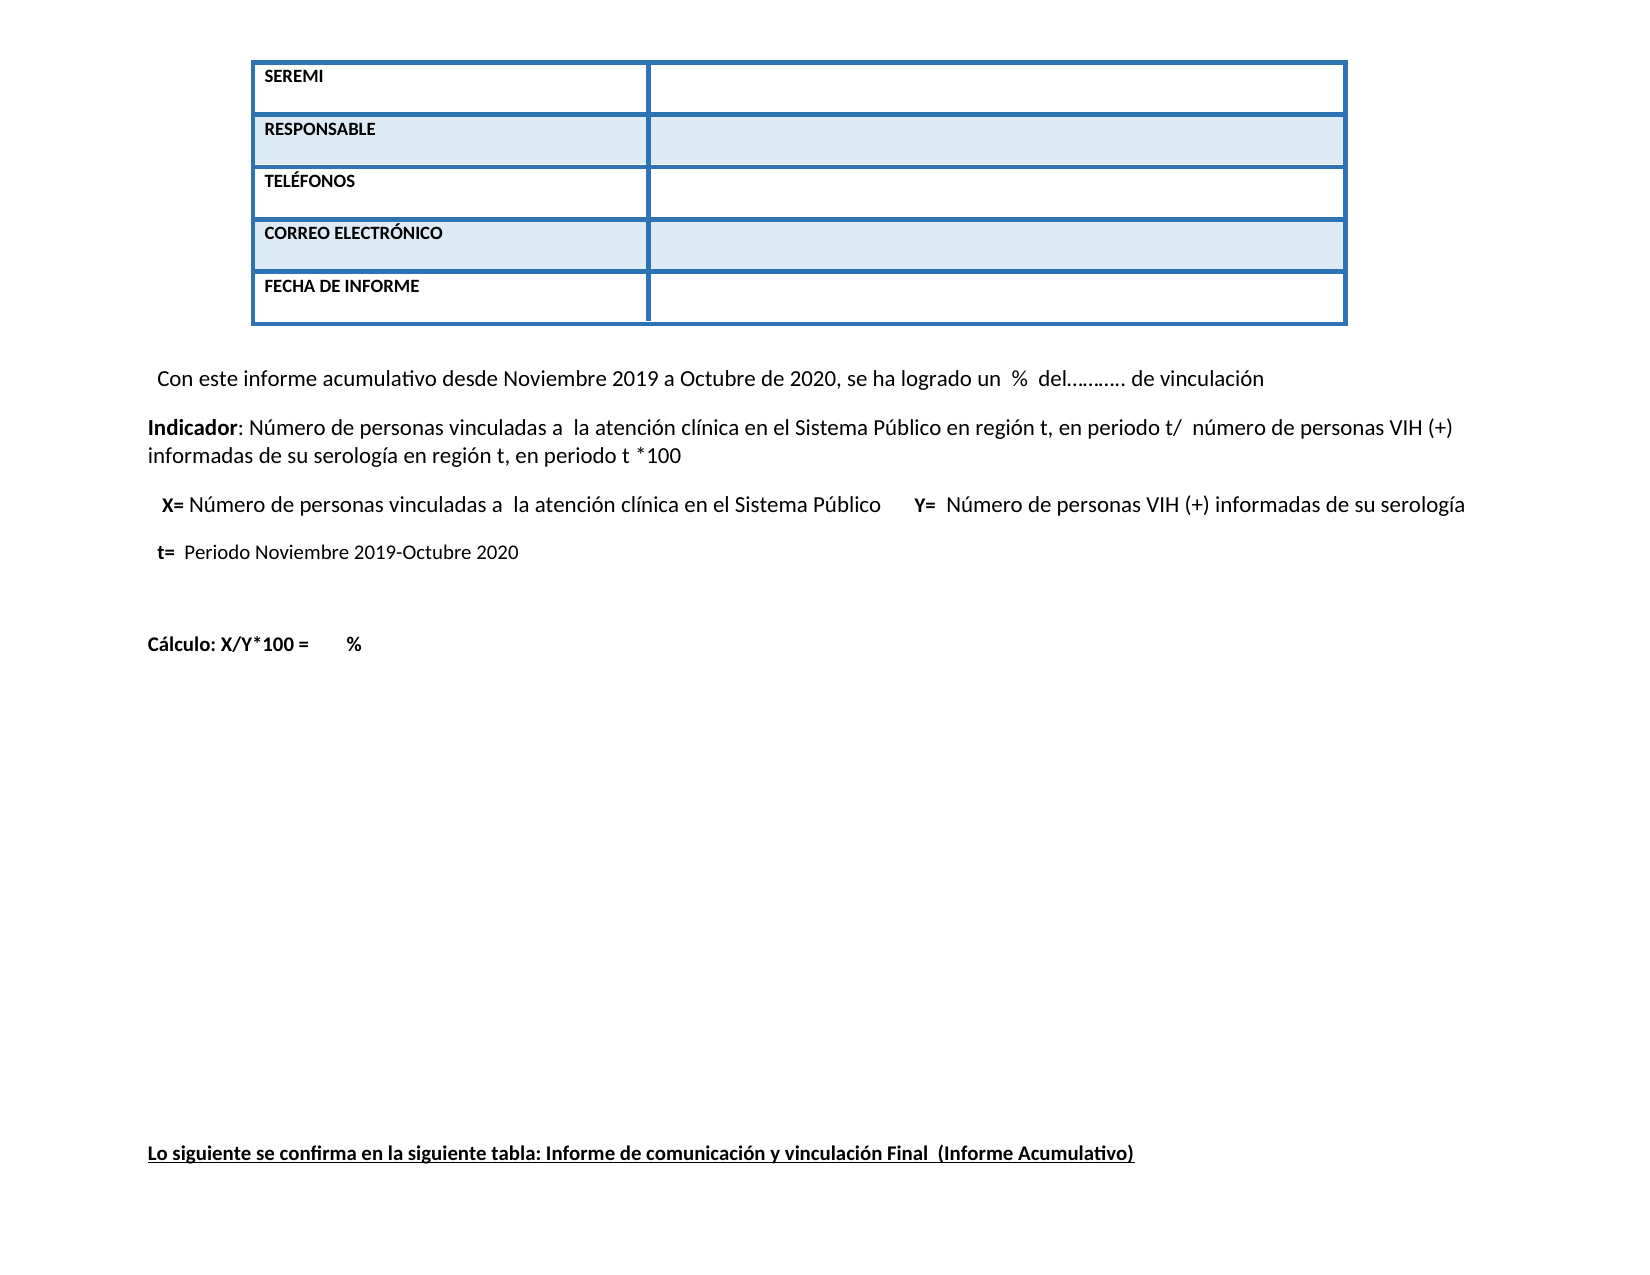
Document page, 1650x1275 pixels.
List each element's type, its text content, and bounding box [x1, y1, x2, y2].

table_header [651, 65, 1343, 112]
table_cell [651, 222, 1343, 269]
text t= Periodo Noviembre 2019-Octubre 2020 [148, 539, 1473, 564]
text Cálculo: X/Y*100 = % [148, 632, 1473, 657]
table_cell [651, 117, 1343, 164]
table_cell [651, 274, 1343, 321]
table_cell RESPONSABLE [255, 117, 646, 164]
table_cell FECHA DE INFORME [255, 274, 646, 321]
table_header SEREMI [255, 65, 646, 112]
text Lo siguiente se confirma en la siguiente tabla: Informe de comunicación y vinculación Final (Informe Acumulativo) [148, 1140, 1473, 1166]
text X= Número de personas vinculadas a la atención clínica en el Sistema Público Y= Número de personas VIH (+) informadas de su serología [148, 490, 1473, 518]
text Con este informe acumulativo desde Noviembre 2019 a Octubre de 2020, se ha logrado un % del……….. de vinculación [148, 364, 1473, 392]
table_cell CORREO ELECTRÓNICO [255, 222, 646, 269]
table_cell TELÉFONOS [255, 169, 646, 217]
text Indicador: Número de personas vinculadas a la atención clínica en el Sistema Público en región t, en periodo t/ número de personas VIH (+) informadas de su serología en región t, en periodo t *100 [148, 413, 1473, 469]
table_cell [651, 169, 1343, 217]
